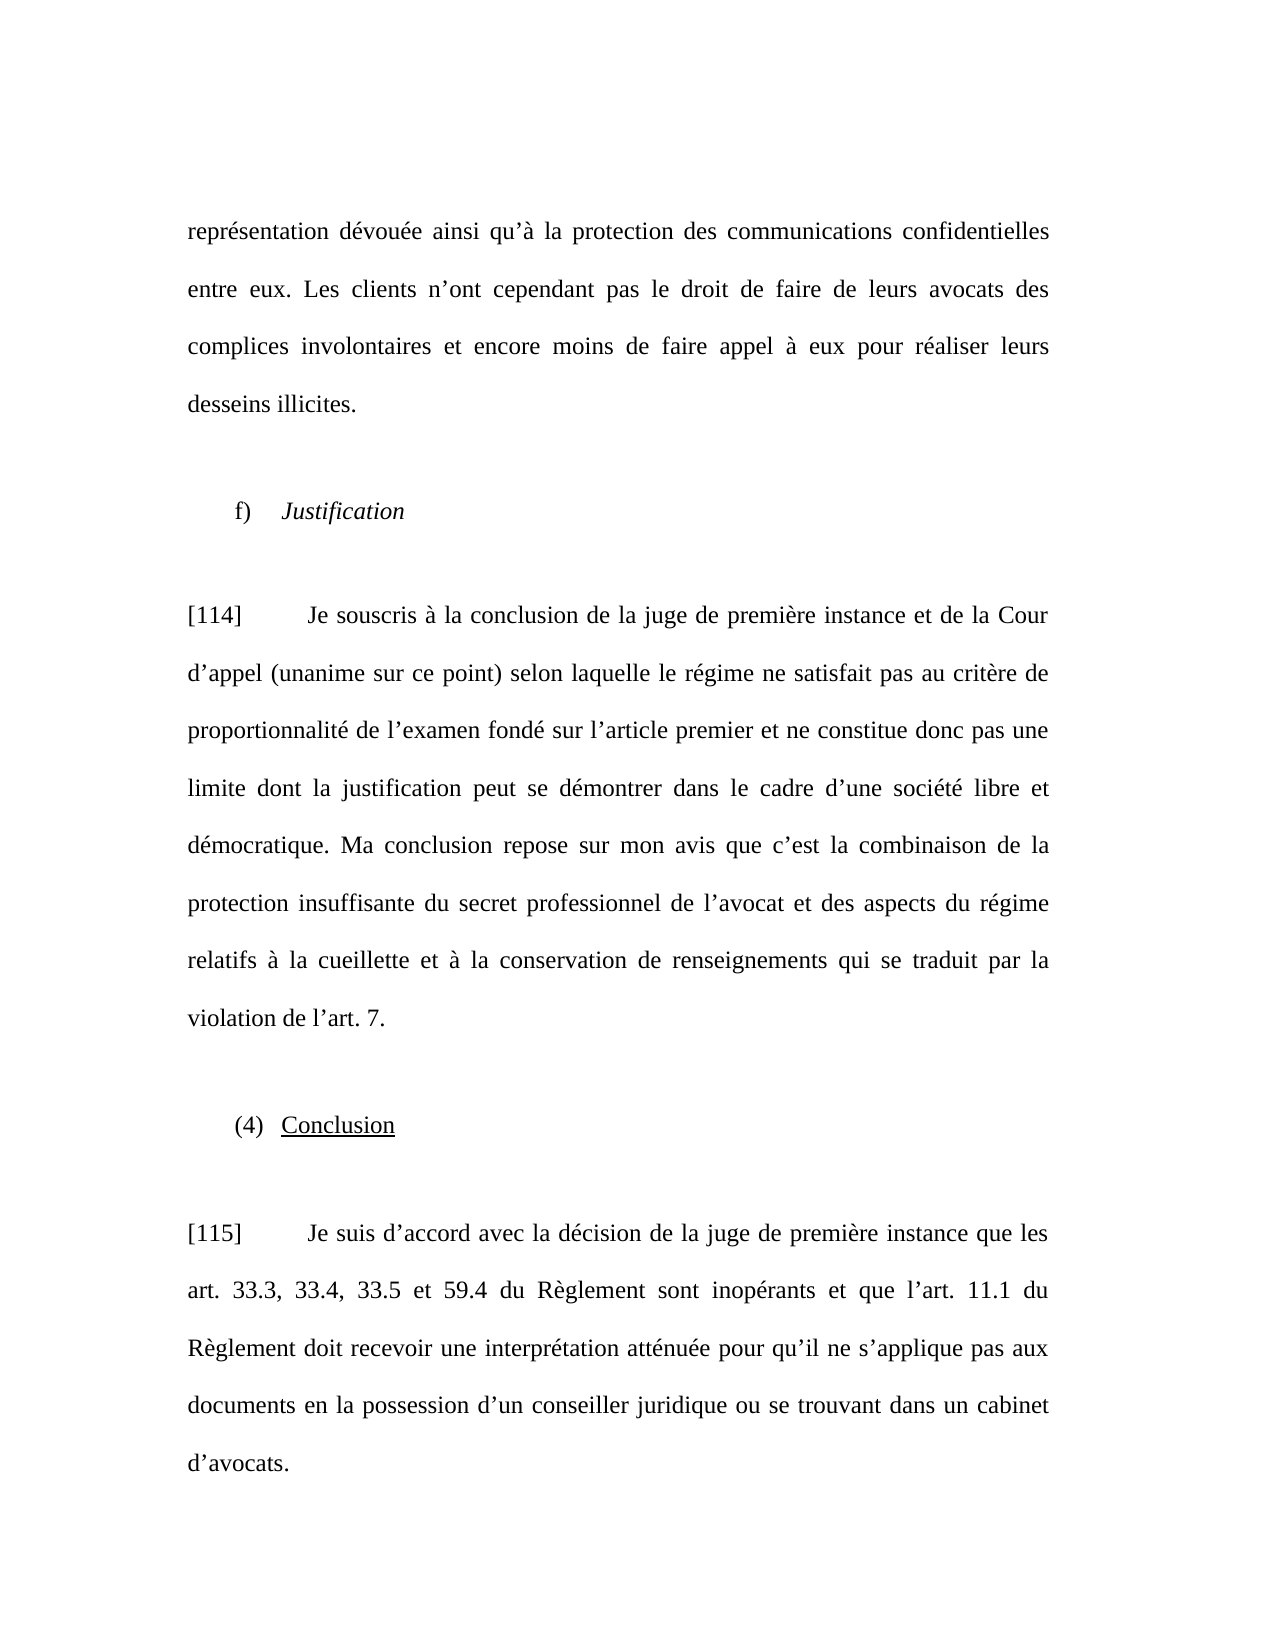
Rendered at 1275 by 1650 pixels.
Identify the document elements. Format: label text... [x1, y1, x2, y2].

text Je suis d’accord avec la décision de la juge de première instance que les art. 33.3, 33.4, 33.5 et 59.4 du Règlement sont inopérants et que l’art. 11.1 du Règlement doit recevoir une interprétation atténuée pour qu’il ne s’applique pas aux documents en la possession d’un conseiller juridique ou se trouvant dans un cabinet d’avocats. [187, 1218, 1050, 1476]
title Justification [234, 496, 1050, 525]
text Je souscris à la conclusion de la juge de première instance et de la Cour d’appel (unanime sur ce point) selon laquelle le régime ne satisfait pas au critère de proportionnalité de l’examen fondé sur l’article premier et ne constitue donc pas une limite dont la justification peut se démontrer dans le cadre d’une société libre et démocratique. Ma conclusion repose sur mon avis que c’est la combinaison de la protection insuffisante du secret professionnel de l’avocat et des aspects du régime relatifs à la cueillette et à la conservation de renseignements qui se traduit par la violation de l’art. 7. [187, 600, 1050, 1031]
text (4) Conclusion [234, 1110, 1050, 1139]
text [187, 216, 1050, 418]
